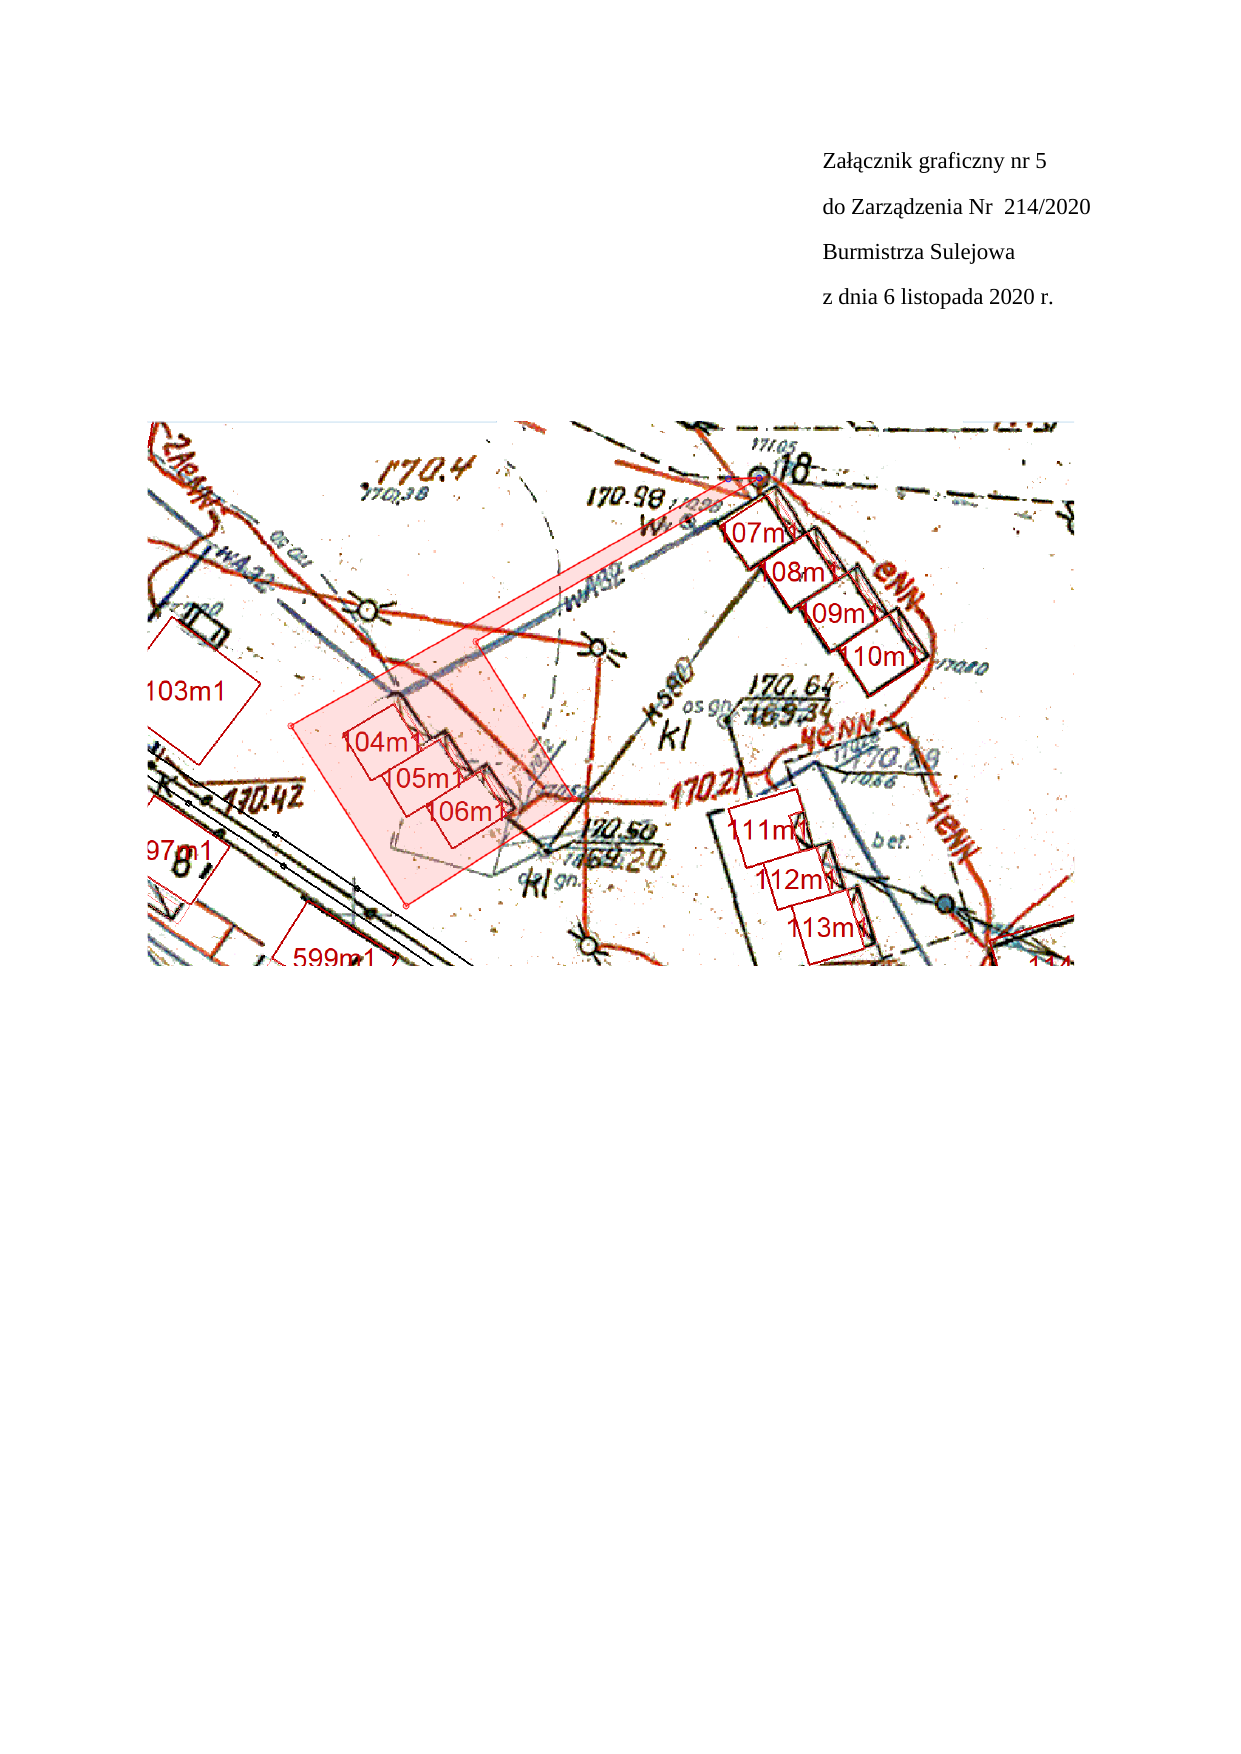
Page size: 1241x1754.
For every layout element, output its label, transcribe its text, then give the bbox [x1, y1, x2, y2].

text z dnia 6 listopada 2020 r. [148, 283, 1093, 309]
picture [147, 421, 1075, 966]
text Burmistrza Sulejowa [148, 238, 1093, 264]
text Załącznik graficzny nr 5 [148, 148, 1093, 174]
text do Zarządzenia Nr 214/2020 [148, 193, 1093, 219]
